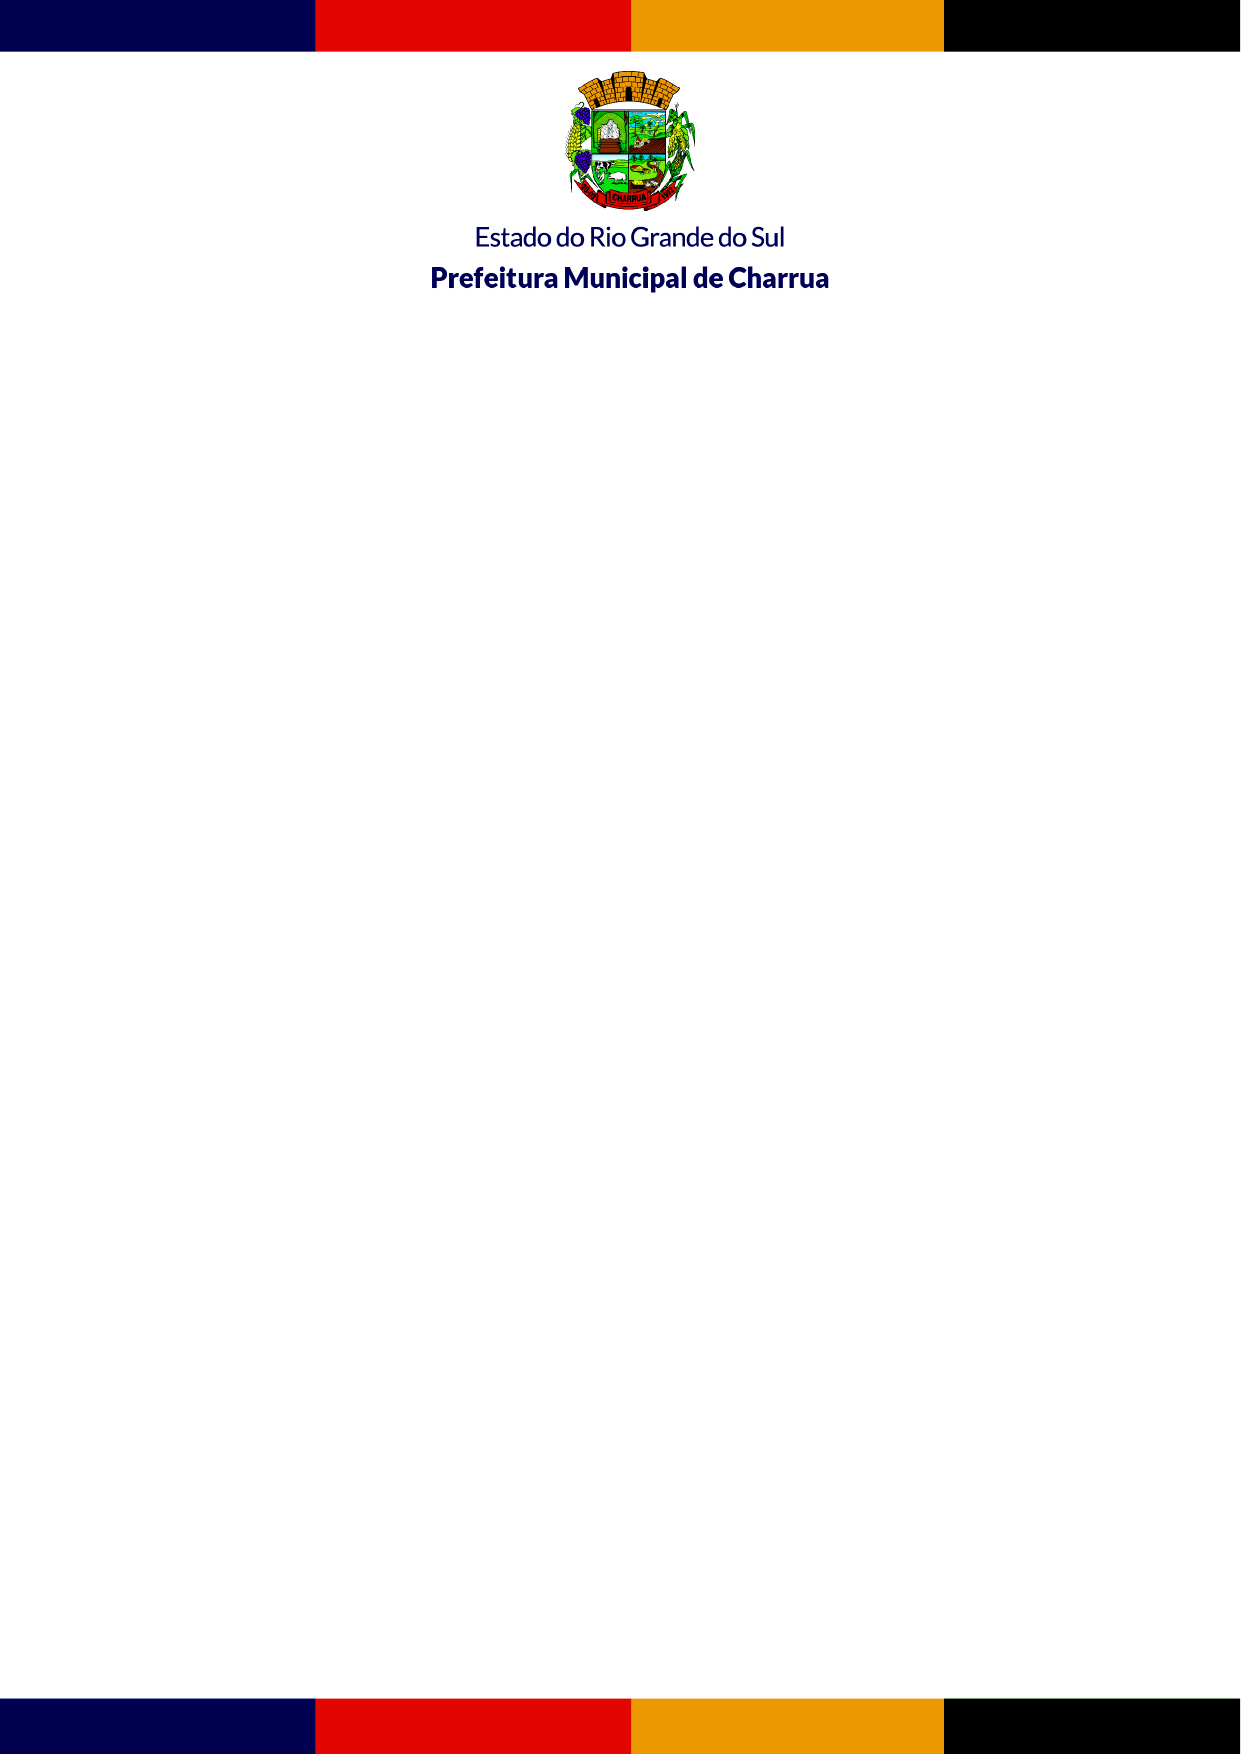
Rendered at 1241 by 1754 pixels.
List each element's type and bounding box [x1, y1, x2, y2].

picture [0, 1696, 1241, 1754]
picture [0, 0, 1241, 307]
